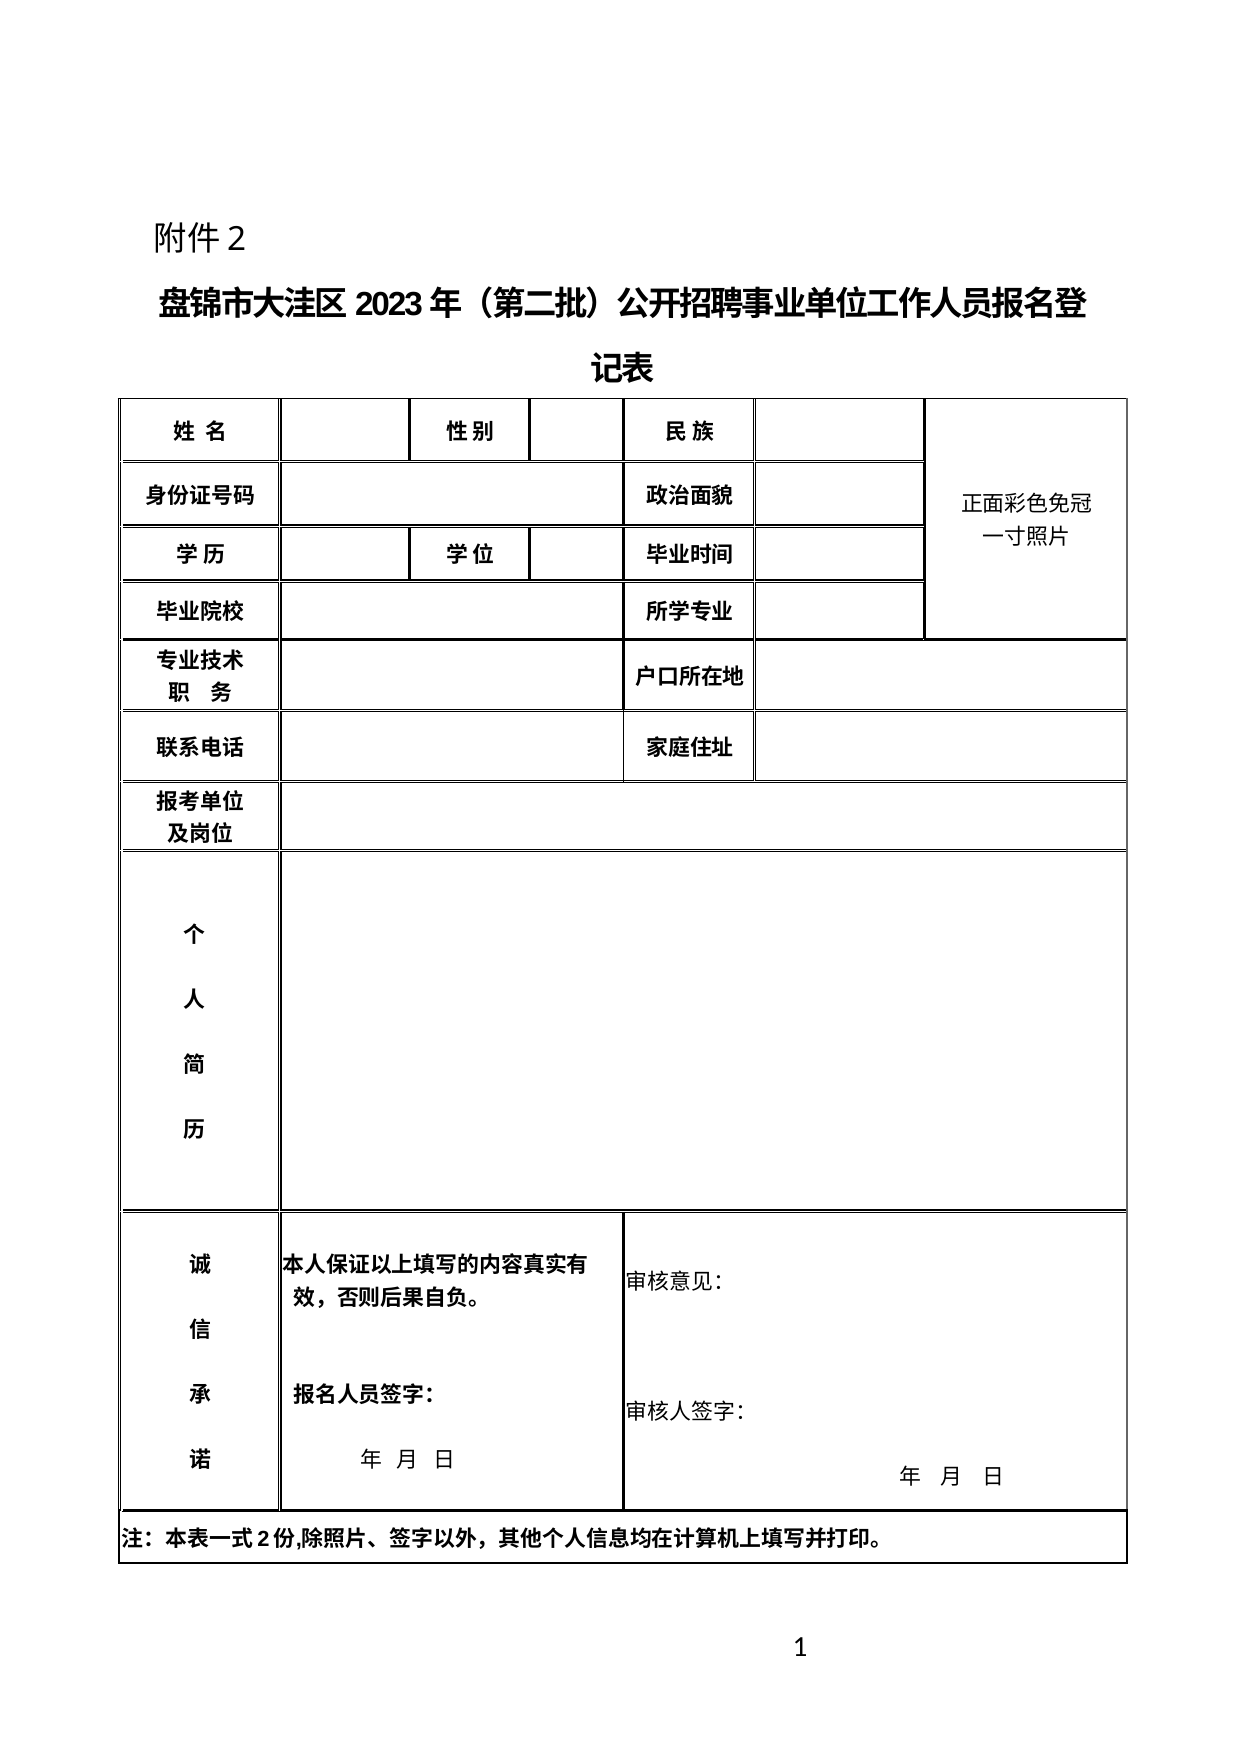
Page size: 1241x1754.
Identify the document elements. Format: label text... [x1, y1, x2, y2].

text 盘锦市大洼区2023年（第二批）公开招聘事业单位工作人员报名登记表 [153, 268, 1093, 398]
table_cell 专业技术 职 务 [119, 638, 278, 709]
table_cell [282, 783, 1126, 849]
table_cell 诚 信 承 诺 [121, 1209, 278, 1509]
table_cell [756, 641, 1126, 709]
table_header 正面彩色免冠 一寸照片 [926, 399, 1126, 638]
table_header [756, 399, 923, 460]
table_cell 所学专业 [625, 583, 753, 638]
table_cell 身份证号码 [119, 460, 280, 524]
table_cell 审核意见： 审核人签字： 年 月 日 [625, 1213, 1126, 1509]
table_cell 家庭住址 [624, 712, 753, 779]
table_cell 个 人 简 历 [119, 849, 280, 1209]
table_header [531, 399, 622, 460]
text 附件2 [153, 203, 1093, 268]
table_cell [756, 583, 923, 638]
table_cell 户口所在地 [625, 641, 753, 709]
table_cell 毕业时间 [625, 528, 753, 579]
table_cell [282, 583, 622, 638]
table_cell [282, 852, 1126, 1209]
table_cell 报考单位 及岗位 [121, 780, 278, 849]
table_cell 学 位 [411, 528, 528, 579]
table_cell [282, 463, 622, 524]
table_cell [282, 528, 408, 579]
table_cell [531, 528, 622, 579]
table_header 性 别 [411, 399, 528, 460]
table_header 姓 名 [121, 399, 278, 460]
table_cell 注：本表一式2份,除照片、签字以外，其他个人信息均在计算机上填写并打印。 [120, 1509, 1126, 1562]
table_cell 政治面貌 [625, 463, 753, 524]
table_cell [282, 641, 622, 709]
table_header 民 族 [625, 399, 753, 460]
table_cell 本人保证以上填写的内容真实有效，否则后果自负。 报名人员签字： 年 月 日 [282, 1213, 622, 1509]
table_cell [756, 463, 923, 524]
table_cell 联系电话 [119, 709, 280, 779]
table_header [282, 399, 408, 460]
table_cell 学 历 [121, 524, 278, 579]
table_cell [756, 712, 1126, 779]
table_cell 毕业院校 [121, 579, 278, 638]
table_cell [282, 712, 623, 779]
table_cell [756, 528, 923, 579]
